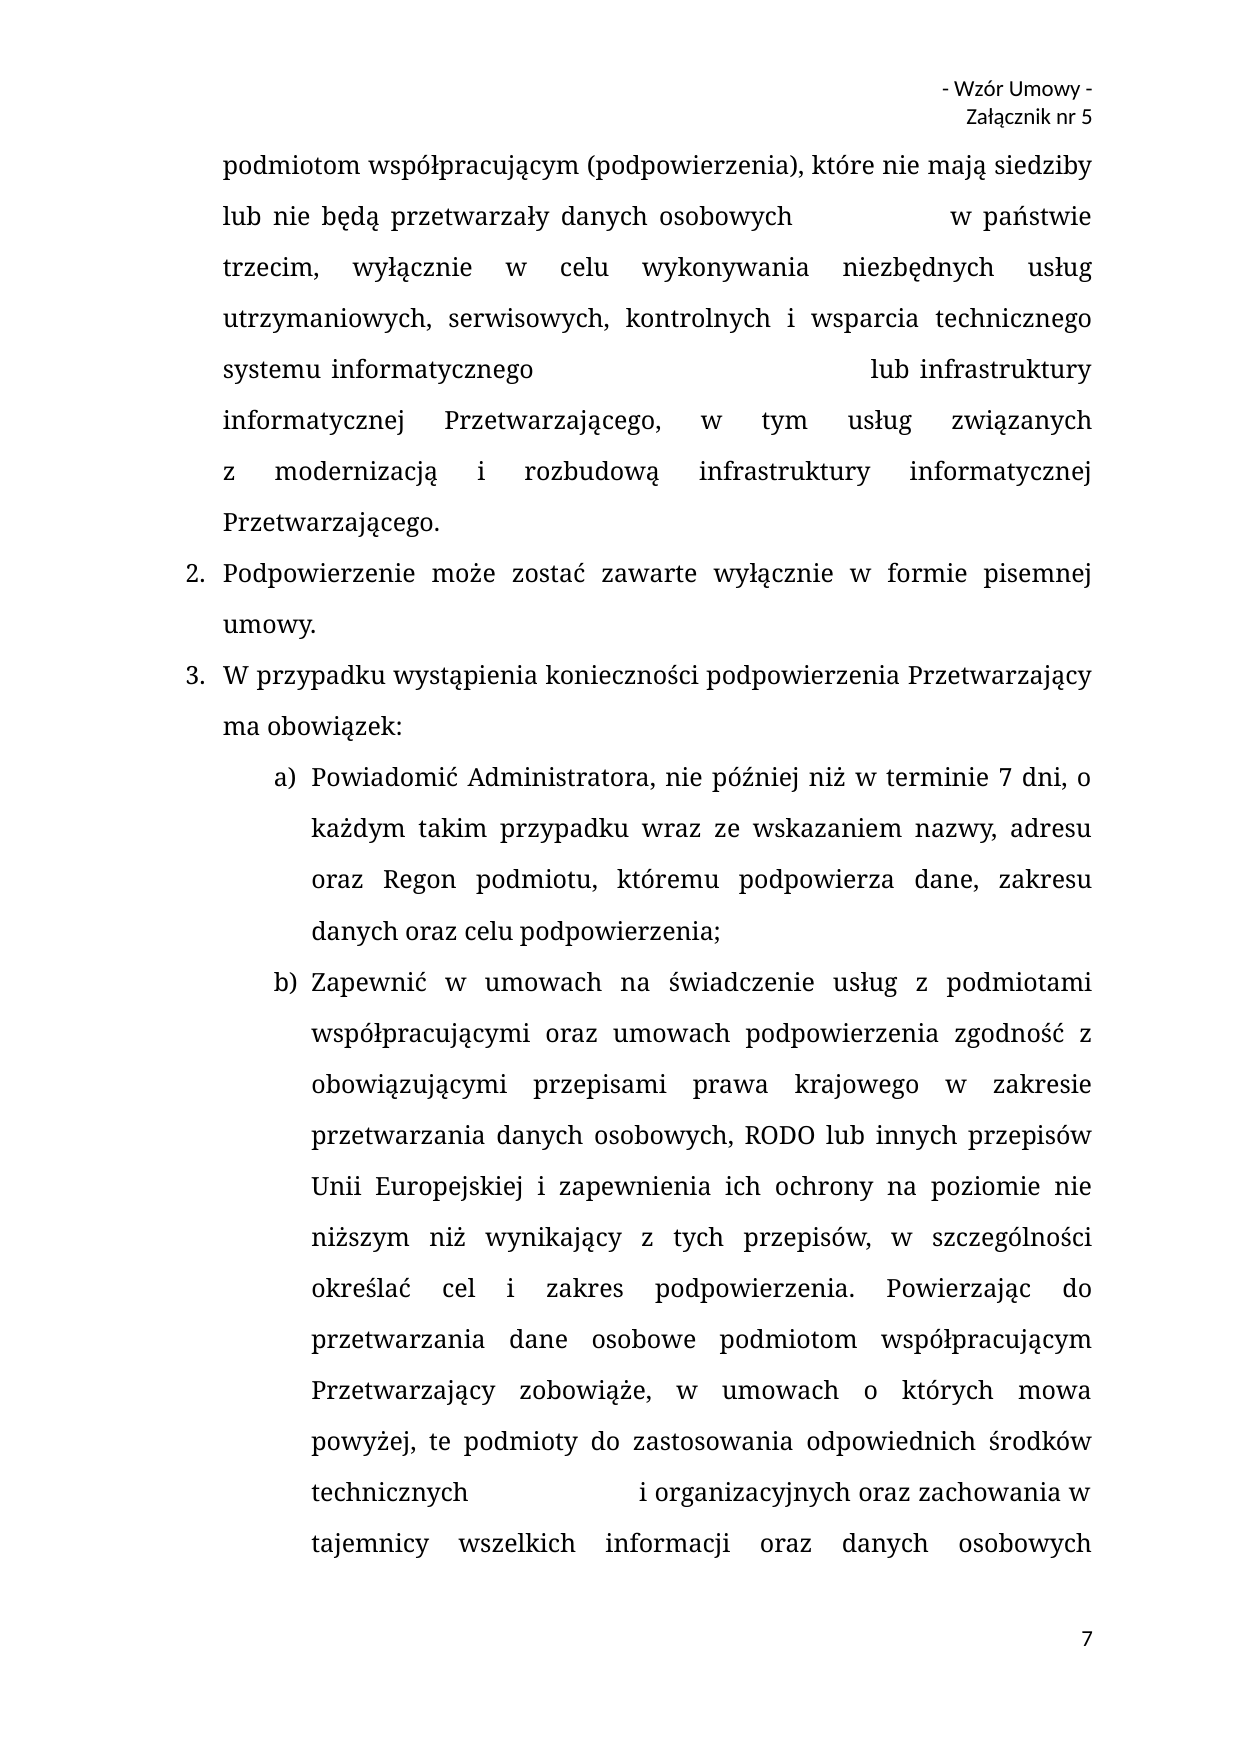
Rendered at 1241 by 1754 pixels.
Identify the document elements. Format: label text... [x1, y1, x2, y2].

list W przypadku wystąpienia konieczności podpowierzenia Przetwarzający ma obowiązek: [185, 658, 1093, 743]
list Powiadomić Administratora, nie później niż w terminie 7 dni, o każdym takim przypadku wraz ze wskazaniem nazwy, adresu oraz Regon podmiotu, któremu podpowierza dane, zakresu danych oraz celu podpowierzenia; [274, 760, 1093, 947]
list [274, 964, 1093, 1560]
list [185, 148, 1093, 539]
list Podpowierzenie może zostać zawarte wyłącznie w formie pisemnej umowy. [185, 556, 1093, 641]
